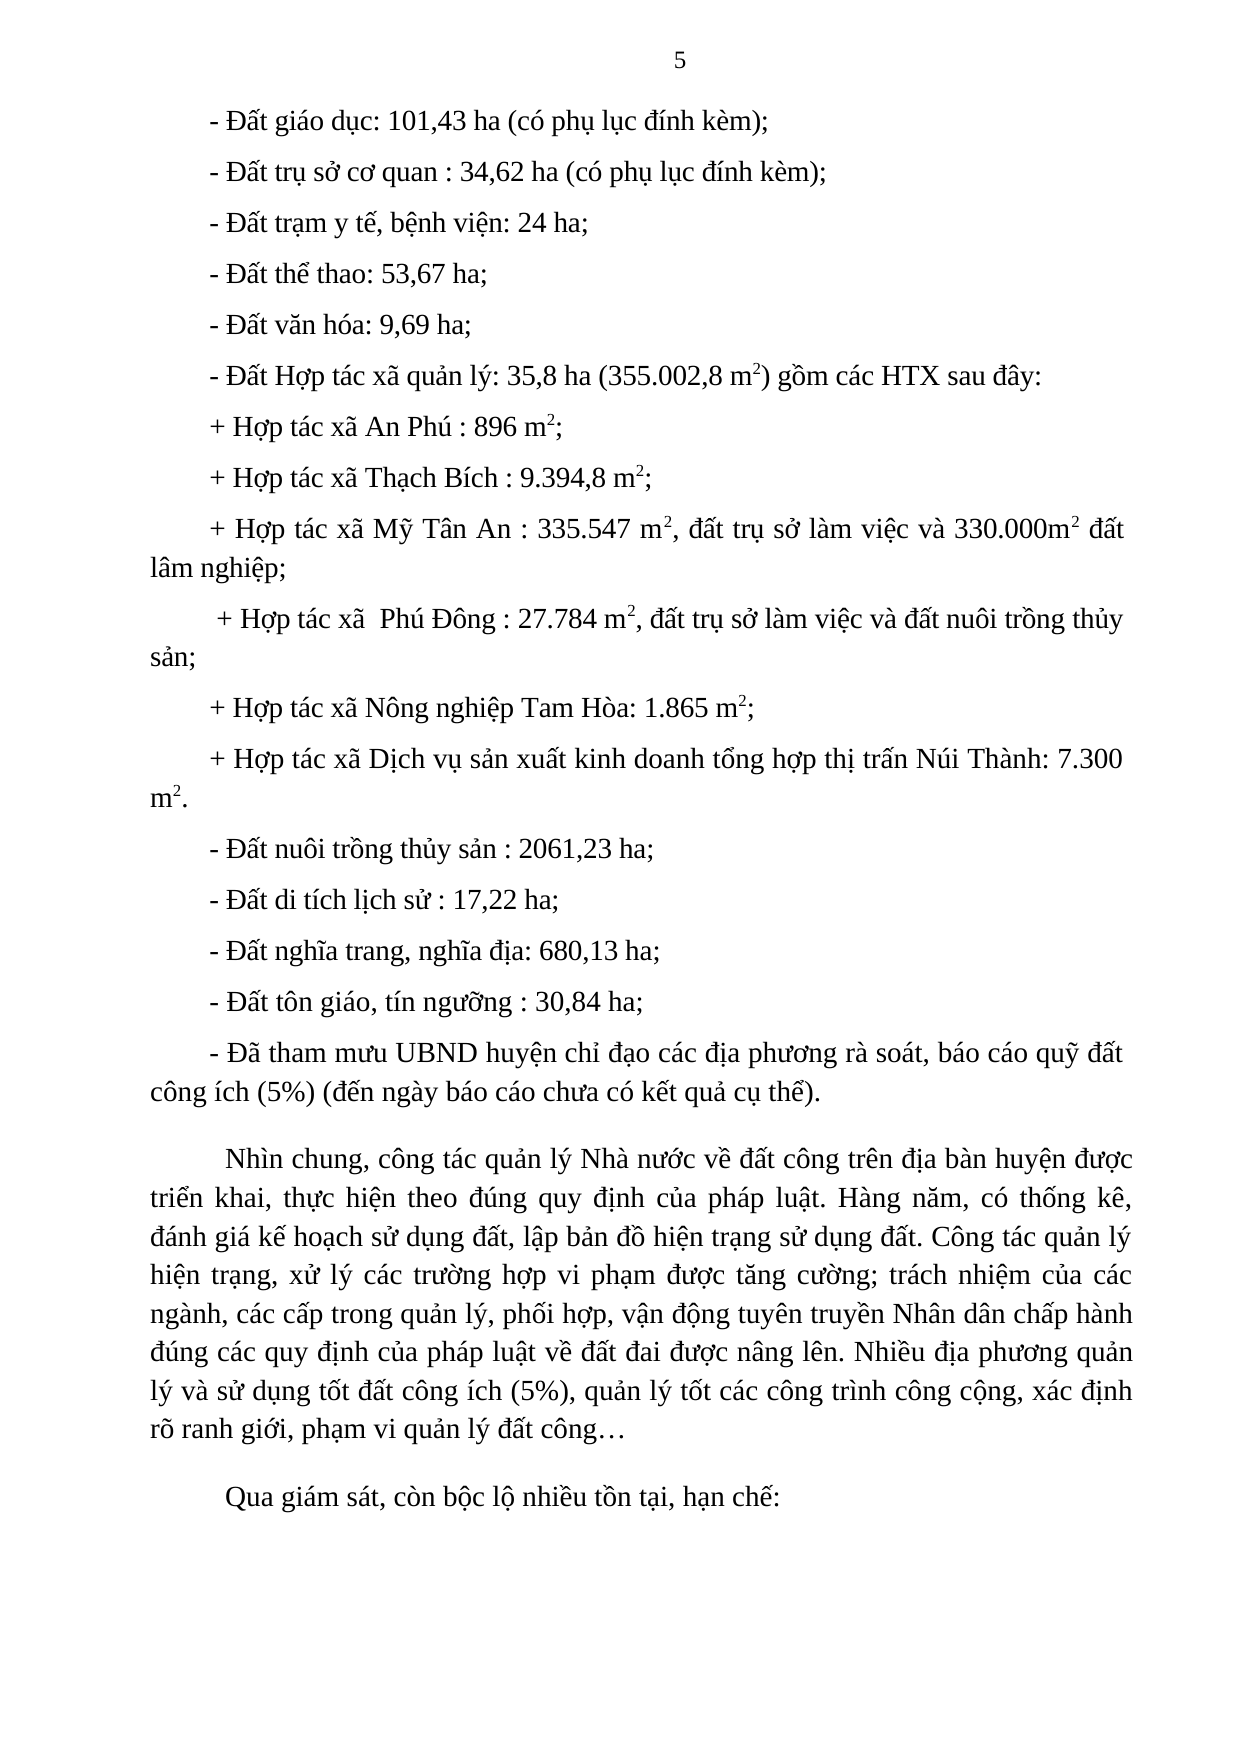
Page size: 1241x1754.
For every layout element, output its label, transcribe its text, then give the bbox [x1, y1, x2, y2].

text Nhìn chung, công tác quản lý Nhà nước về đất công trên địa bàn huyện được triển khai, thực hiện theo đúng quy định của pháp luật. Hàng năm, có thống kê, đánh giá kế hoạch sử dụng đất, lập bản đồ hiện trạng sử dụng đất. Công tác quản lý hiện trạng, xử lý các trường hợp vi phạm được tăng cường; trách nhiệm của các ngành, các cấp trong quản lý, phối hợp, vận động tuyên truyền Nhân dân chấp hành đúng các quy định của pháp luật về đất đai được nâng lên. Nhiều địa phương quản lý và sử dụng tốt đất công ích (5%), quản lý tốt các công trình công cộng, xác định rõ ranh giới, phạm vi quản lý đất công… [150, 1142, 1134, 1445]
text - Đất nghĩa trang, nghĩa địa: 680,13 ha; [150, 933, 1124, 967]
text + Hợp tác xã Mỹ Tân An : 335.547 m2, đất trụ sở làm việc và 330.000m2 đất lâm nghiệp; [150, 511, 1124, 583]
text - Đất trụ sở cơ quan : 34,62 ha (có phụ lục đính kèm); [150, 154, 1124, 188]
text - Đất giáo dục: 101,43 ha (có phụ lục đính kèm); [150, 103, 1124, 137]
text - Đất nuôi trồng thủy sản : 2061,23 ha; [150, 831, 1124, 865]
text - Đất di tích lịch sử : 17,22 ha; [150, 882, 1124, 916]
text - Đã tham mưu UBND huyện chỉ đạo các địa phương rà soát, báo cáo quỹ đất công ích (5%) (đến ngày báo cáo chưa có kết quả cụ thể). [150, 1035, 1124, 1107]
text Qua giám sát, còn bộc lộ nhiều tồn tại, hạn chế: [150, 1479, 1134, 1513]
text + Hợp tác xã Thạch Bích : 9.394,8 m2; [150, 460, 1124, 494]
text - Đất thể thao: 53,67 ha; [150, 256, 1124, 290]
text + Hợp tác xã An Phú : 896 m2; [150, 409, 1124, 443]
text + Hợp tác xã Dịch vụ sản xuất kinh doanh tổng hợp thị trấn Núi Thành: 7.300 m2. [150, 742, 1124, 814]
text - Đất Hợp tác xã quản lý: 35,8 ha (355.002,8 m2) gồm các HTX sau đây: [150, 358, 1124, 392]
text + Hợp tác xã Nông nghiệp Tam Hòa: 1.865 m2; [150, 691, 1124, 724]
text - Đất trạm y tế, bệnh viện: 24 ha; [150, 205, 1124, 239]
text - Đất tôn giáo, tín ngưỡng : 30,84 ha; [150, 984, 1124, 1018]
text + Hợp tác xã Phú Đông : 27.784 m2, đất trụ sở làm việc và đất nuôi trồng thủy sản; [150, 601, 1124, 673]
text - Đất văn hóa: 9,69 ha; [150, 307, 1124, 341]
